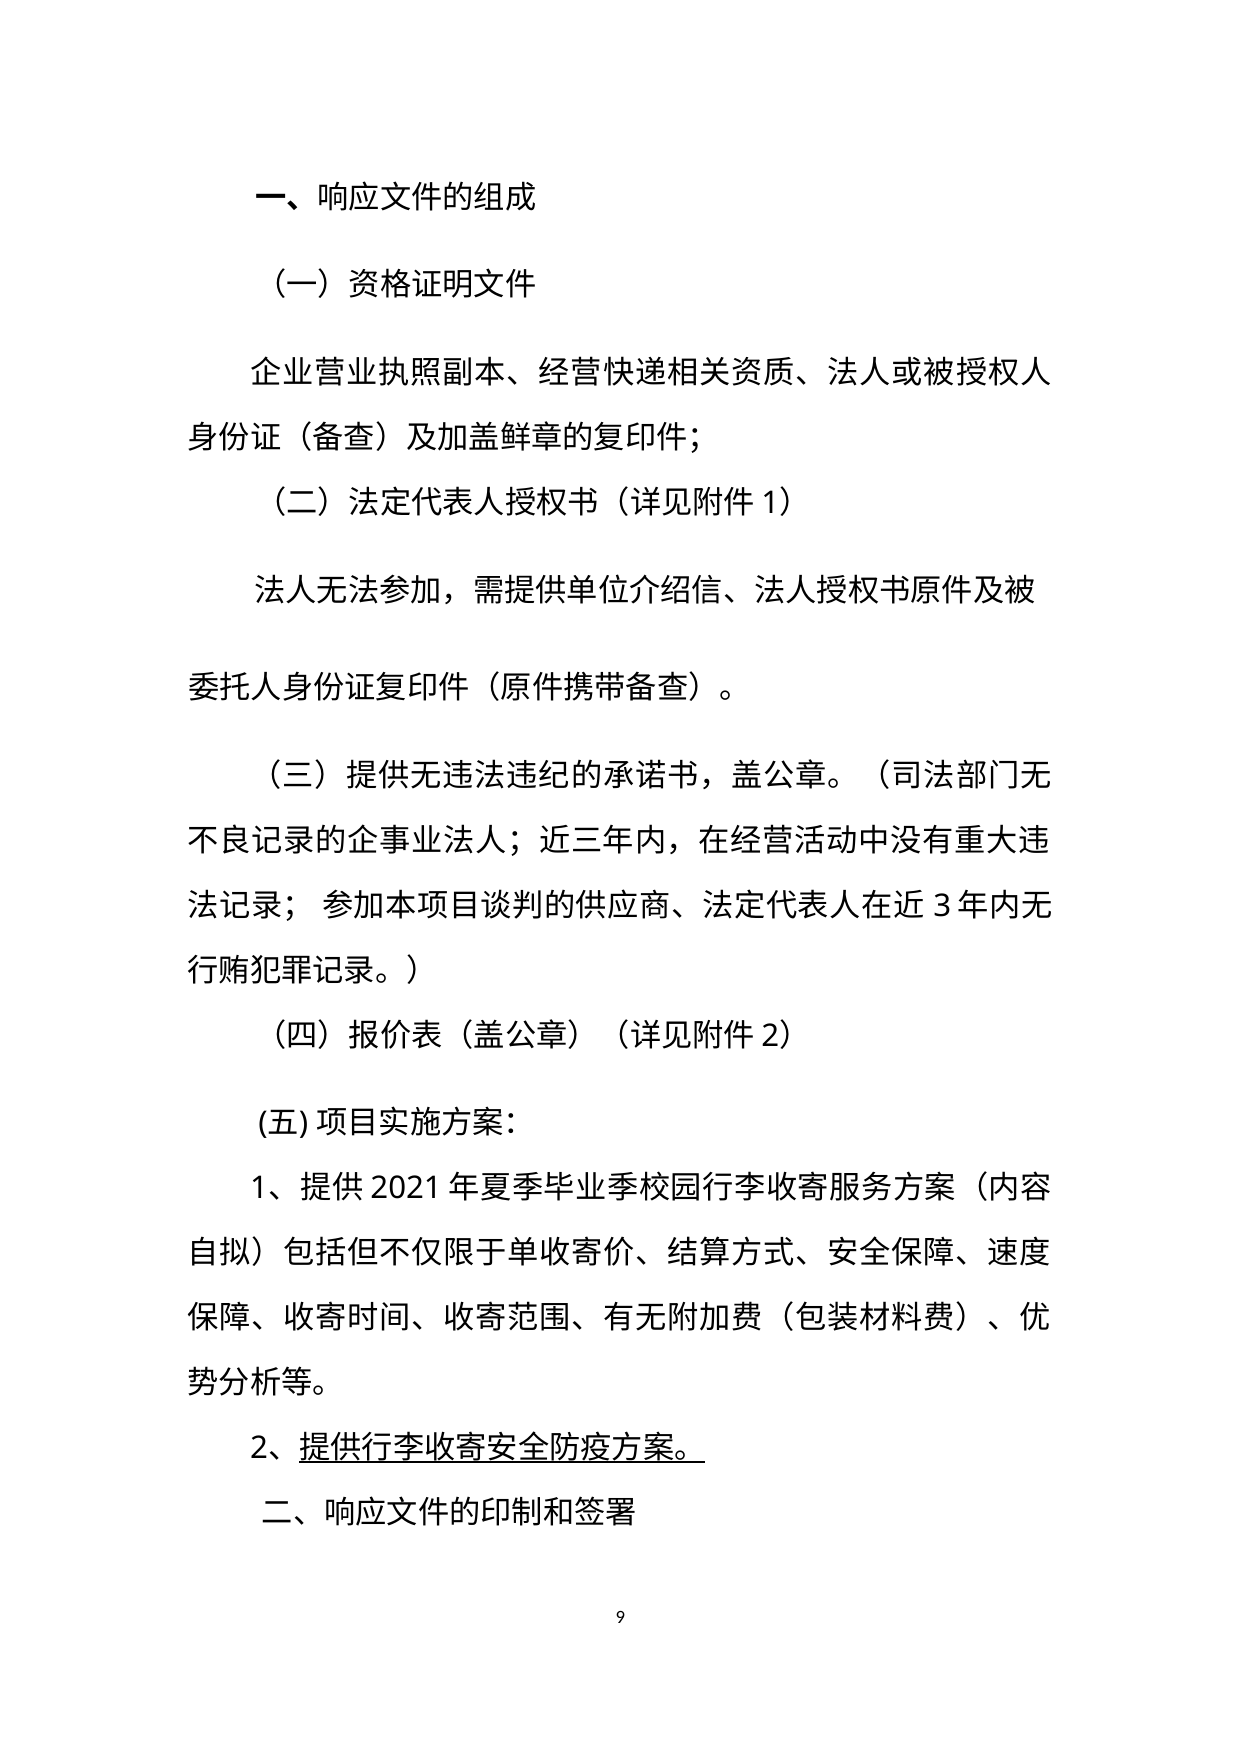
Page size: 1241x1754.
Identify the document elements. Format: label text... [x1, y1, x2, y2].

text （三）提供无违法违纪的承诺书，盖公章。（司法部门无不良记录的企事业法人；近三年内，在经营活动中没有重大违法记录； 参加本项目谈判的供应商、法定代表人在近3年内无行贿犯罪记录。） [187, 740, 1053, 1000]
text （二）法定代表人授权书（详见附件1） [255, 467, 1053, 532]
text 二、响应文件的印制和签署 [255, 1478, 1053, 1543]
text （四）报价表（盖公章）（详见附件2） [255, 1000, 1053, 1065]
text 法人无法参加，需提供单位介绍信、法人授权书原件及被委托人身份证复印件（原件携带备查）。 [188, 555, 1053, 717]
text 1、提供2021年夏季毕业季校园行李收寄服务方案（内容自拟）包括但不仅限于单收寄价、结算方式、安全保障、速度保障、收寄时间、收寄范围、有无附加费（包装材料费）、优势分析等。 [187, 1153, 1053, 1413]
text 一、响应文件的组成 [255, 162, 1053, 227]
text 企业营业执照副本、经营快递相关资质、法人或被授权人身份证（备查）及加盖鲜章的复印件； [187, 337, 1053, 467]
text 2、提供行李收寄安全防疫方案。 [187, 1413, 1053, 1478]
text （一）资格证明文件 [255, 249, 1053, 314]
text (五) 项目实施方案： [187, 1088, 1053, 1153]
